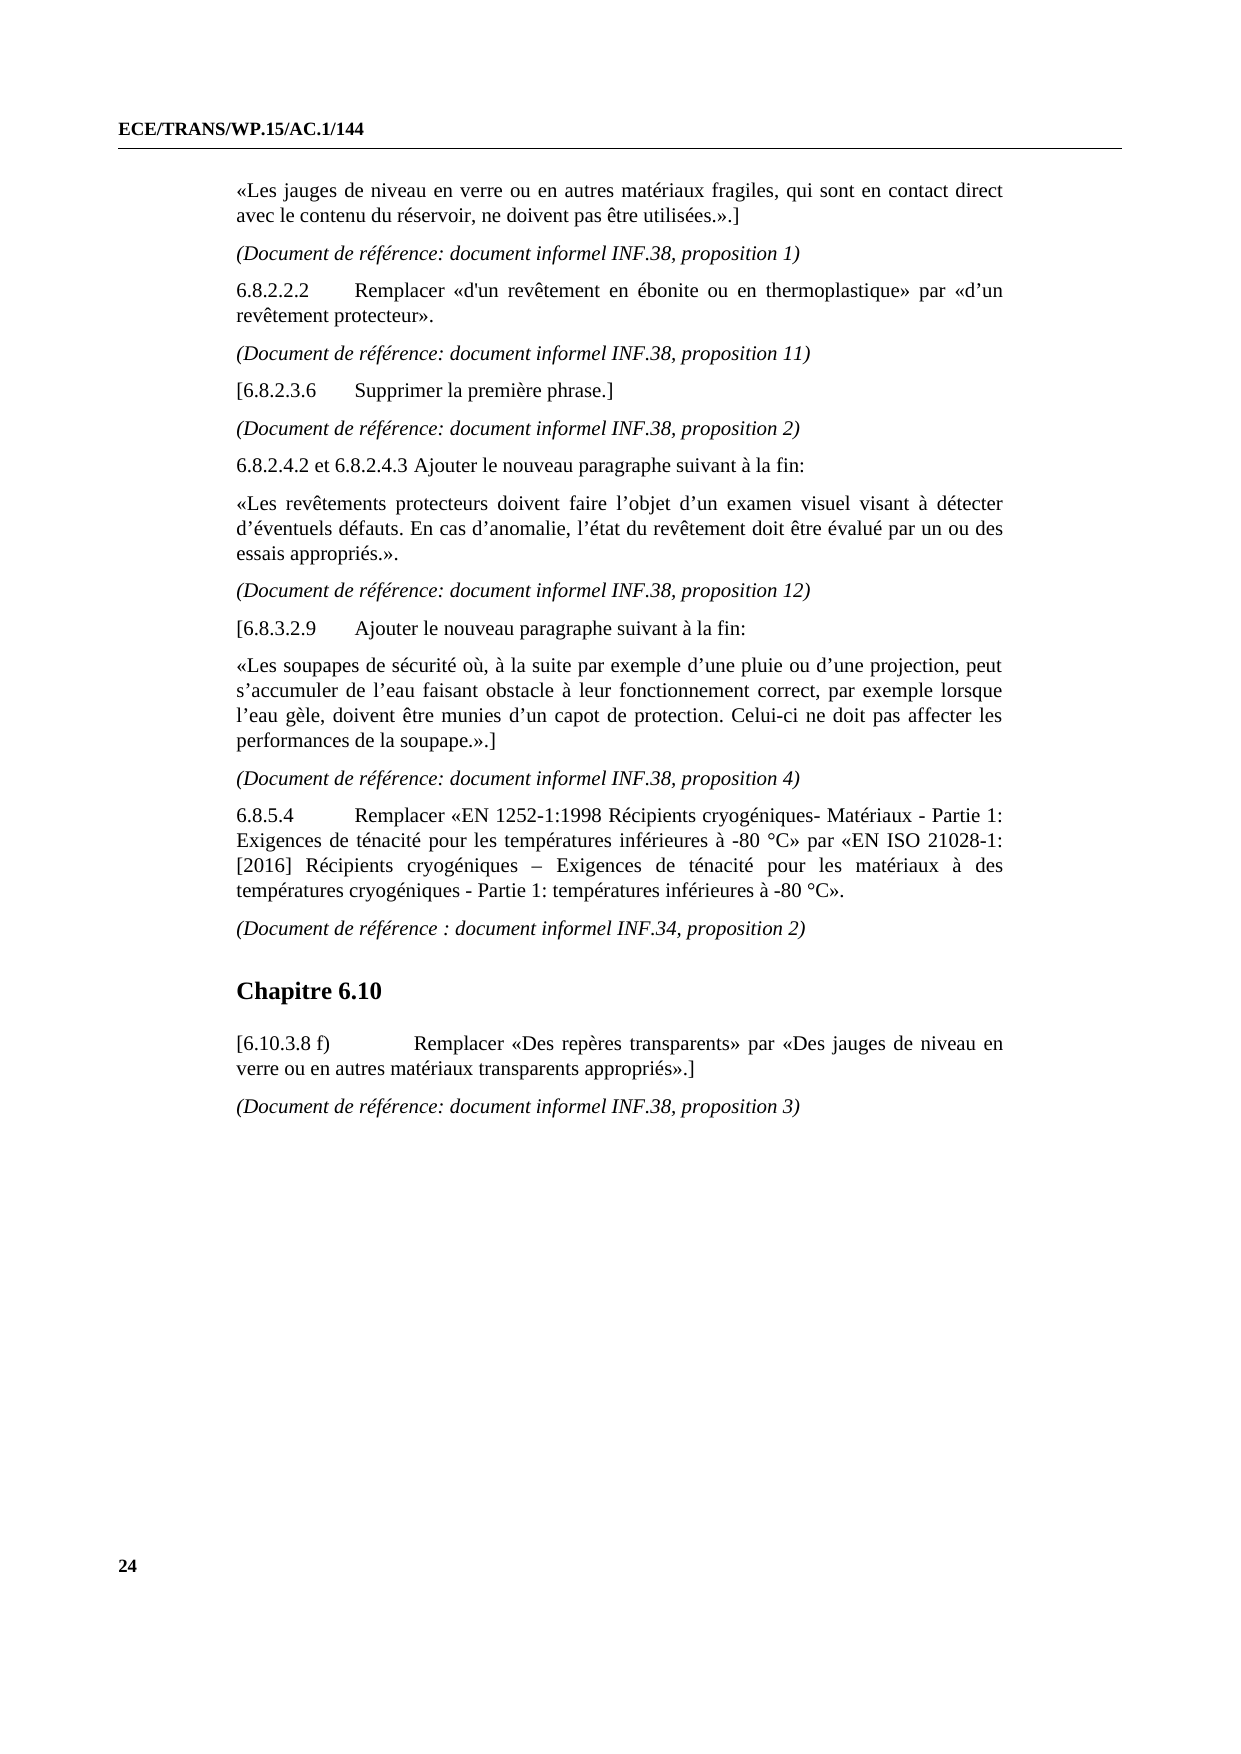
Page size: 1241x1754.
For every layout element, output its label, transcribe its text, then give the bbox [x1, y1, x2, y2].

text Chapitre 6.10 [118, 977, 1004, 1005]
text «Les jauges de niveau en verre ou en autres matériaux fragiles, qui sont en contact direct avec le contenu du réservoir, ne doivent pas être utilisées.».] [236, 177, 1004, 227]
text «Les soupapes de sécurité où, à la suite par exemple d’une pluie ou d’une projection, peut s’accumuler de l’eau faisant obstacle à leur fonctionnement correct, par exemple lorsque l’eau gèle, doivent être munies d’un capot de protection. Celui-ci ne doit pas affecter les performances de la soupape.».] [236, 652, 1004, 752]
text 6.8.2.2.2 Remplacer «d'un revêtement en ébonite ou en thermoplastique» par «d’un revêtement protecteur». [236, 277, 1004, 327]
text [6.8.3.2.9 Ajouter le nouveau paragraphe suivant à la fin: [236, 615, 1004, 640]
text [6.10.3.8 f) Remplacer «Des repères transparents» par «Des jauges de niveau en verre ou en autres matériaux transparents appropriés».] [236, 1030, 1004, 1080]
text [6.8.2.3.6 Supprimer la première phrase.] [236, 377, 1004, 402]
text (Document de référence: document informel INF.38, proposition 1) [236, 240, 1004, 265]
text (Document de référence: document informel INF.38, proposition 2) [236, 415, 1004, 440]
text (Document de référence: document informel INF.38, proposition 3) [236, 1093, 1004, 1118]
text (Document de référence: document informel INF.38, proposition 11) [236, 340, 1004, 365]
text (Document de référence: document informel INF.38, proposition 4) [236, 765, 1004, 790]
text 6.8.5.4 Remplacer «EN 1252-1:1998 Récipients cryogéniques- Matériaux - Partie 1: Exigences de ténacité pour les températures inférieures à -80 °C» par «EN ISO 21028-1:[2016] Récipients cryogéniques – Exigences de ténacité pour les matériaux à des températures cryogéniques - Partie 1: températures inférieures à -80 °C». [236, 802, 1004, 902]
text (Document de référence: document informel INF.38, proposition 12) [236, 577, 1004, 602]
text (Document de référence : document informel INF.34, proposition 2) [236, 915, 1004, 940]
text «Les revêtements protecteurs doivent faire l’objet d’un examen visuel visant à détecter d’éventuels défauts. En cas d’anomalie, l’état du revêtement doit être évalué par un ou des essais appropriés.». [236, 490, 1004, 565]
text 6.8.2.4.2 et 6.8.2.4.3 Ajouter le nouveau paragraphe suivant à la fin: [236, 452, 1004, 477]
